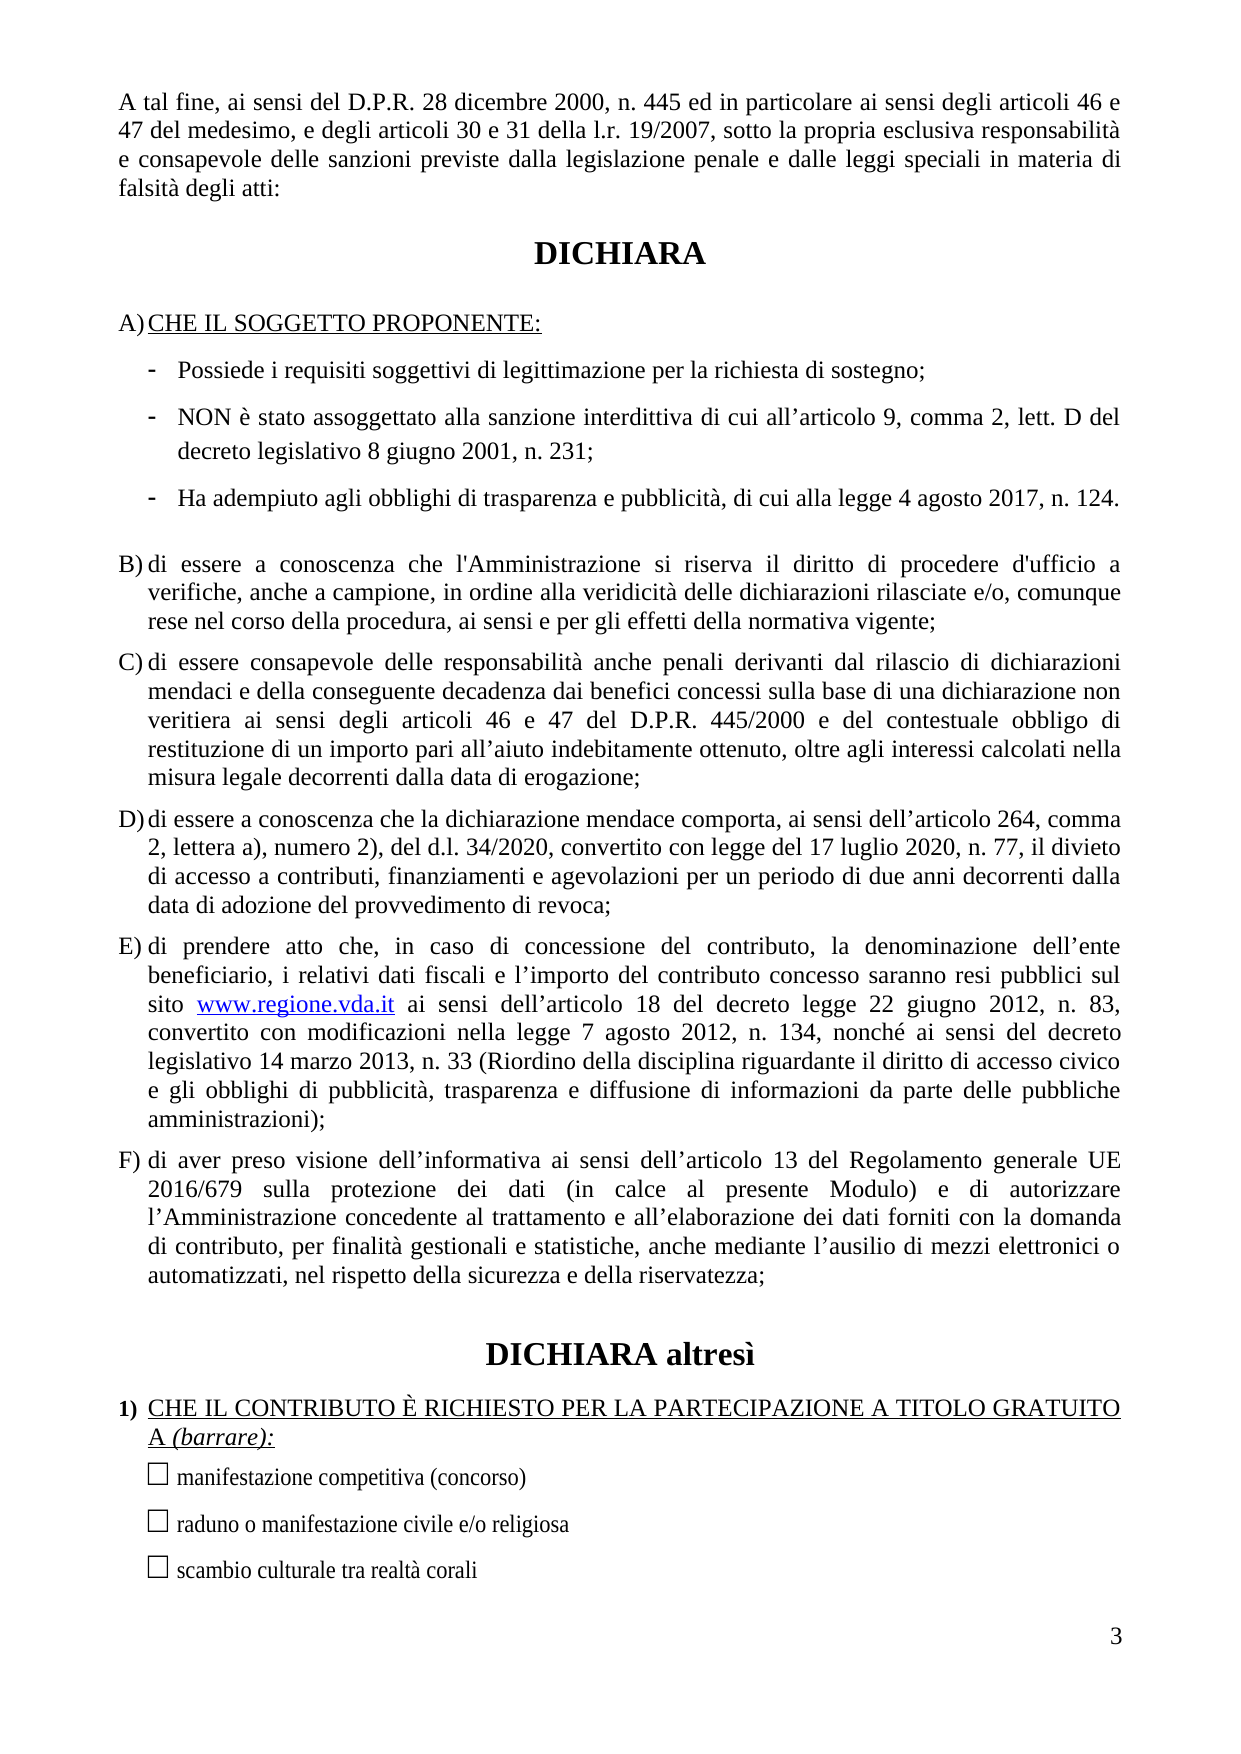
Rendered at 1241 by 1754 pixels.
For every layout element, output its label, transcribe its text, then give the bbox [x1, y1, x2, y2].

text DICHIARA altresì [118, 1334, 1122, 1373]
list NON è stato assoggettato alla sanzione interdittiva di cui all’articolo 9, comma 2, lett. D del decreto legislativo 8 giugno 2001, n. 231; [148, 402, 1122, 465]
list di aver preso visione dell’informativa ai sensi dell’articolo 13 del Regolamento generale UE 2016/679 sulla protezione dei dati (in calce al presente Modulo) e di autorizzare l’Amministrazione concedente al trattamento e all’elaborazione dei dati forniti con la domanda di contributo, per finalità gestionali e statistiche, anche mediante l’ausilio di mezzi elettronici o automatizzati, nel rispetto della sicurezza e della riservatezza; [118, 1145, 1122, 1289]
list di prendere atto che, in caso di concessione del contributo, la denominazione dell’ente beneficiario, i relativi dati fiscali e l’importo del contributo concesso saranno resi pubblici sul sito www.regione.vda.it ai sensi dell’articolo 18 del decreto legge 22 giugno 2012, n. 83, convertito con modificazioni nella legge 7 agosto 2012, n. 134, nonché ai sensi del decreto legislativo 14 marzo 2013, n. 33 (Riordino della disciplina riguardante il diritto di accesso civico e gli obblighi di pubblicità, trasparenza e diffusione di informazioni da parte delle pubbliche amministrazioni); [118, 931, 1122, 1132]
list che il soggetto proponente: [118, 308, 1122, 337]
text □ scambio culturale tra realtà corali [148, 1544, 1122, 1587]
list di essere a conoscenza che l'Amministrazione si riserva il diritto di procedere d'ufficio a verifiche, anche a campione, in ordine alla veridicità delle dichiarazioni rilasciate e/o, comunque rese nel corso della procedura, ai sensi e per gli effetti della normativa vigente; [118, 549, 1122, 635]
list di essere a conoscenza che la dichiarazione mendace comporta, ai sensi dell’articolo 264, comma 2, lettera a), numero 2), del d.l. 34/2020, convertito con legge del 17 luglio 2020, n. 77, il divieto di accesso a contributi, finanziamenti e agevolazioni per un periodo di due anni decorrenti dalla data di adozione del provvedimento di revoca; [118, 804, 1122, 919]
text DICHIARA [118, 233, 1122, 272]
text □ raduno o manifestazione civile e/o religiosa [148, 1497, 1122, 1540]
text □ manifestazione competitiva (concorso) [148, 1451, 1122, 1494]
list Ha adempiuto agli obblighi di trasparenza e pubblicità, di cui alla legge 4 agosto 2017, n. 124. [148, 483, 1122, 512]
text A tal fine, ai sensi del D.P.R. 28 dicembre 2000, n. 445 ed in particolare ai sensi degli articoli 46 e 47 del medesimo, e degli articoli 30 e 31 della l.r. 19/2007, sotto la propria esclusiva responsabilità e consapevole delle sanzioni previste dalla legislazione penale e dalle leggi speciali in materia di falsità degli atti: [118, 87, 1122, 202]
list di essere consapevole delle responsabilità anche penali derivanti dal rilascio di dichiarazioni mendaci e della conseguente decadenza dai benefici concessi sulla base di una dichiarazione non veritiera ai sensi degli articoli 46 e 47 del D.P.R. 445/2000 e del contestuale obbligo di restituzione di un importo pari all’aiuto indebitamente ottenuto, oltre agli interessi calcolati nella misura legale decorrenti dalla data di erogazione; [118, 647, 1122, 791]
list CHE IL CONTRIBUTO È RICHIESTO PER LA PARTECIPAZIONE A TITOLO GRATUITO A (barrare): [118, 1393, 1122, 1451]
list Possiede i requisiti soggettivi di legittimazione per la richiesta di sostegno; [148, 355, 1122, 384]
